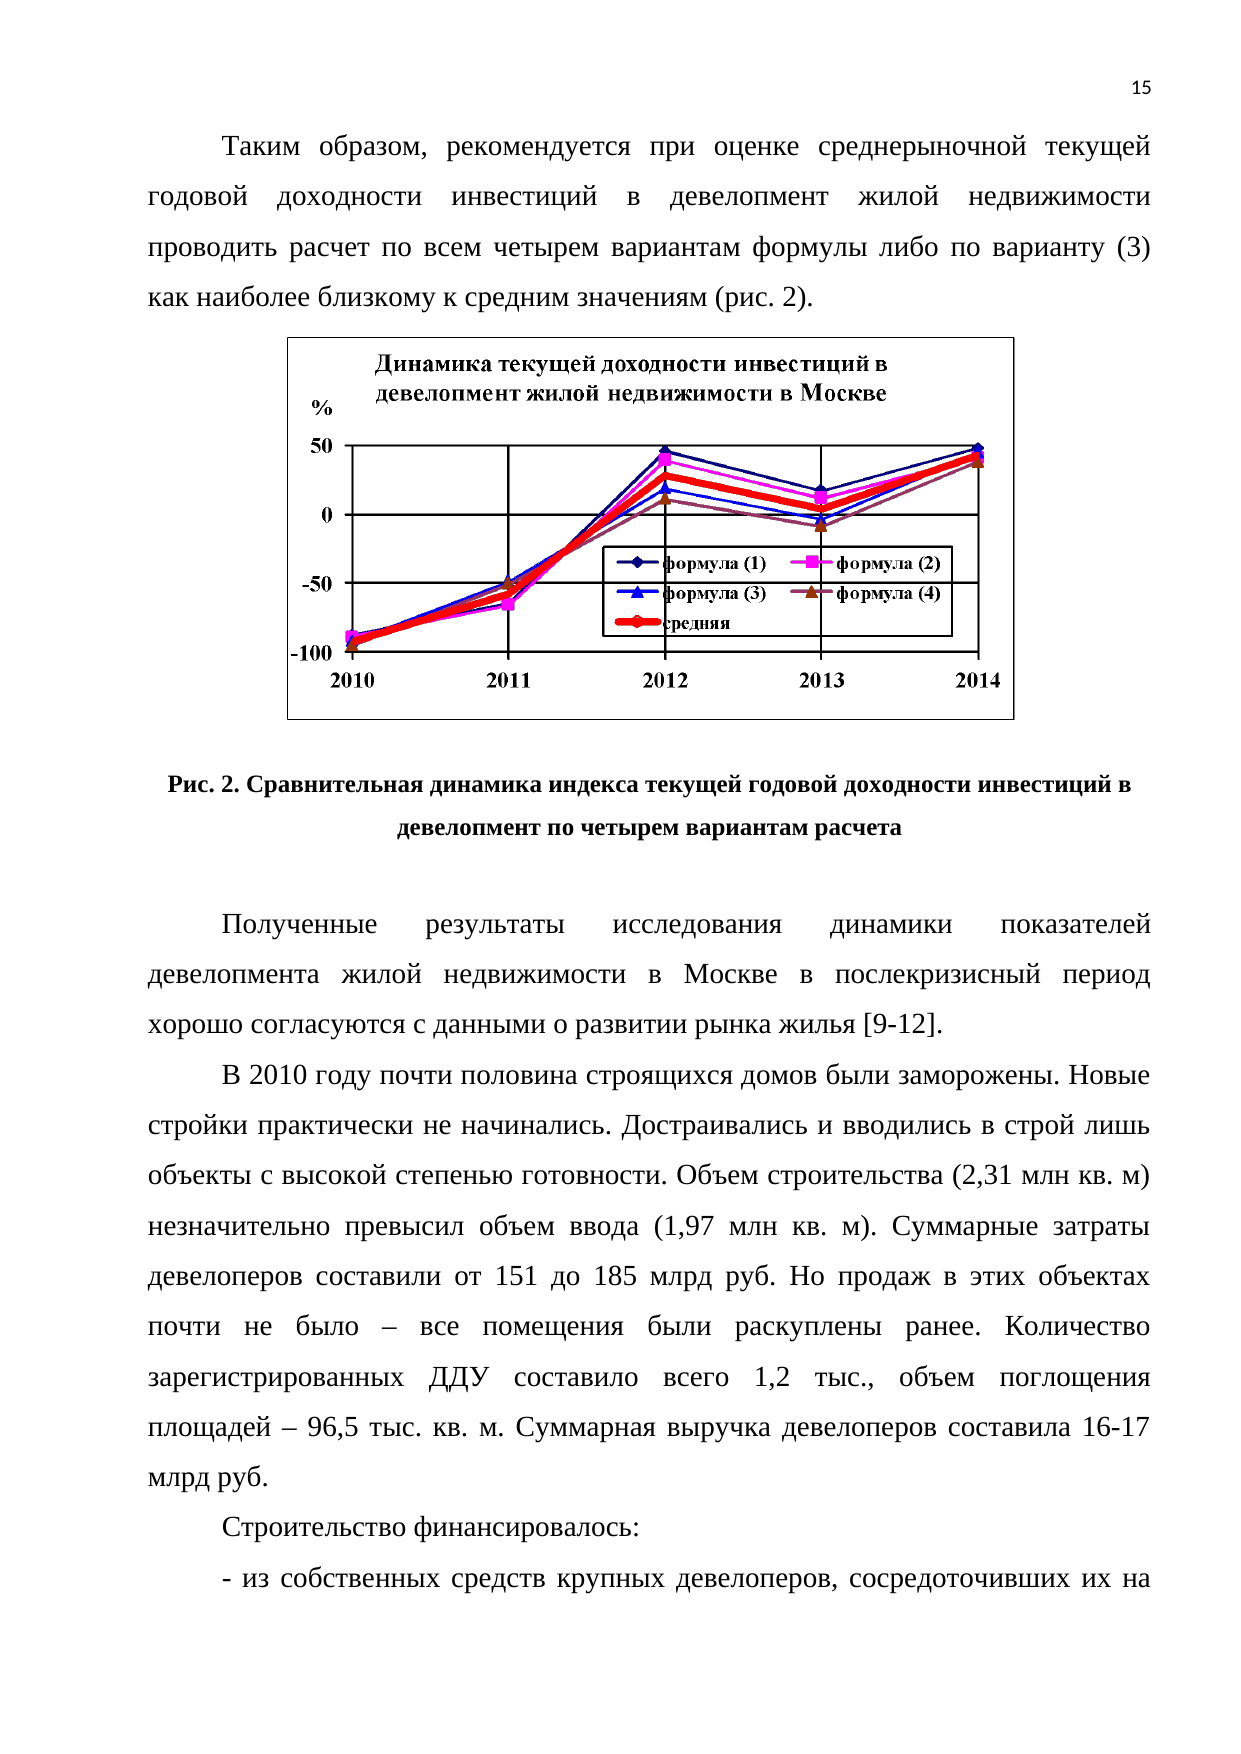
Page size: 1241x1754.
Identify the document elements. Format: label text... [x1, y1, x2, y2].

text Строительство финансировалось: [148, 1509, 1152, 1543]
picture [280, 329, 1020, 727]
text Полученные результаты исследования динамики показателей девелопмента жилой недвижимости в Москве в послекризисный период хорошо согласуются с данными о развитии рынка жилья [9-12]. [148, 906, 1152, 1040]
text Рис. 2. Сравнительная динамика индекса текущей годовой доходности инвестиций в девелопмент по четырем вариантам расчета [148, 769, 1152, 841]
text Таким образом, рекомендуется при оценке среднерыночной текущей годовой доходности инвестиций в девелопмент жилой недвижимости проводить расчет по всем четырем вариантам формулы либо по варианту (3) как наиболее близкому к средним значениям (рис. 2). [148, 128, 1152, 312]
text В 2010 году почти половина строящихся домов были заморожены. Новые стройки практически не начинались. Достраивались и вводились в строй лишь объекты с высокой степенью готовности. Объем строительства (2,31 млн кв. м) незначительно превысил объем ввода (1,97 млн кв. м). Суммарные затраты девелоперов составили от 151 до 185 млрд руб. Но продаж в этих объектах почти не было – все помещения были раскуплены ранее. Количество зарегистрированных ДДУ составило всего 1,2 тыс., объем поглощения площадей – 96,5 тыс. кв. м. Суммарная выручка девелоперов составила 16-17 млрд руб. [148, 1057, 1152, 1493]
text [148, 1560, 1152, 1593]
